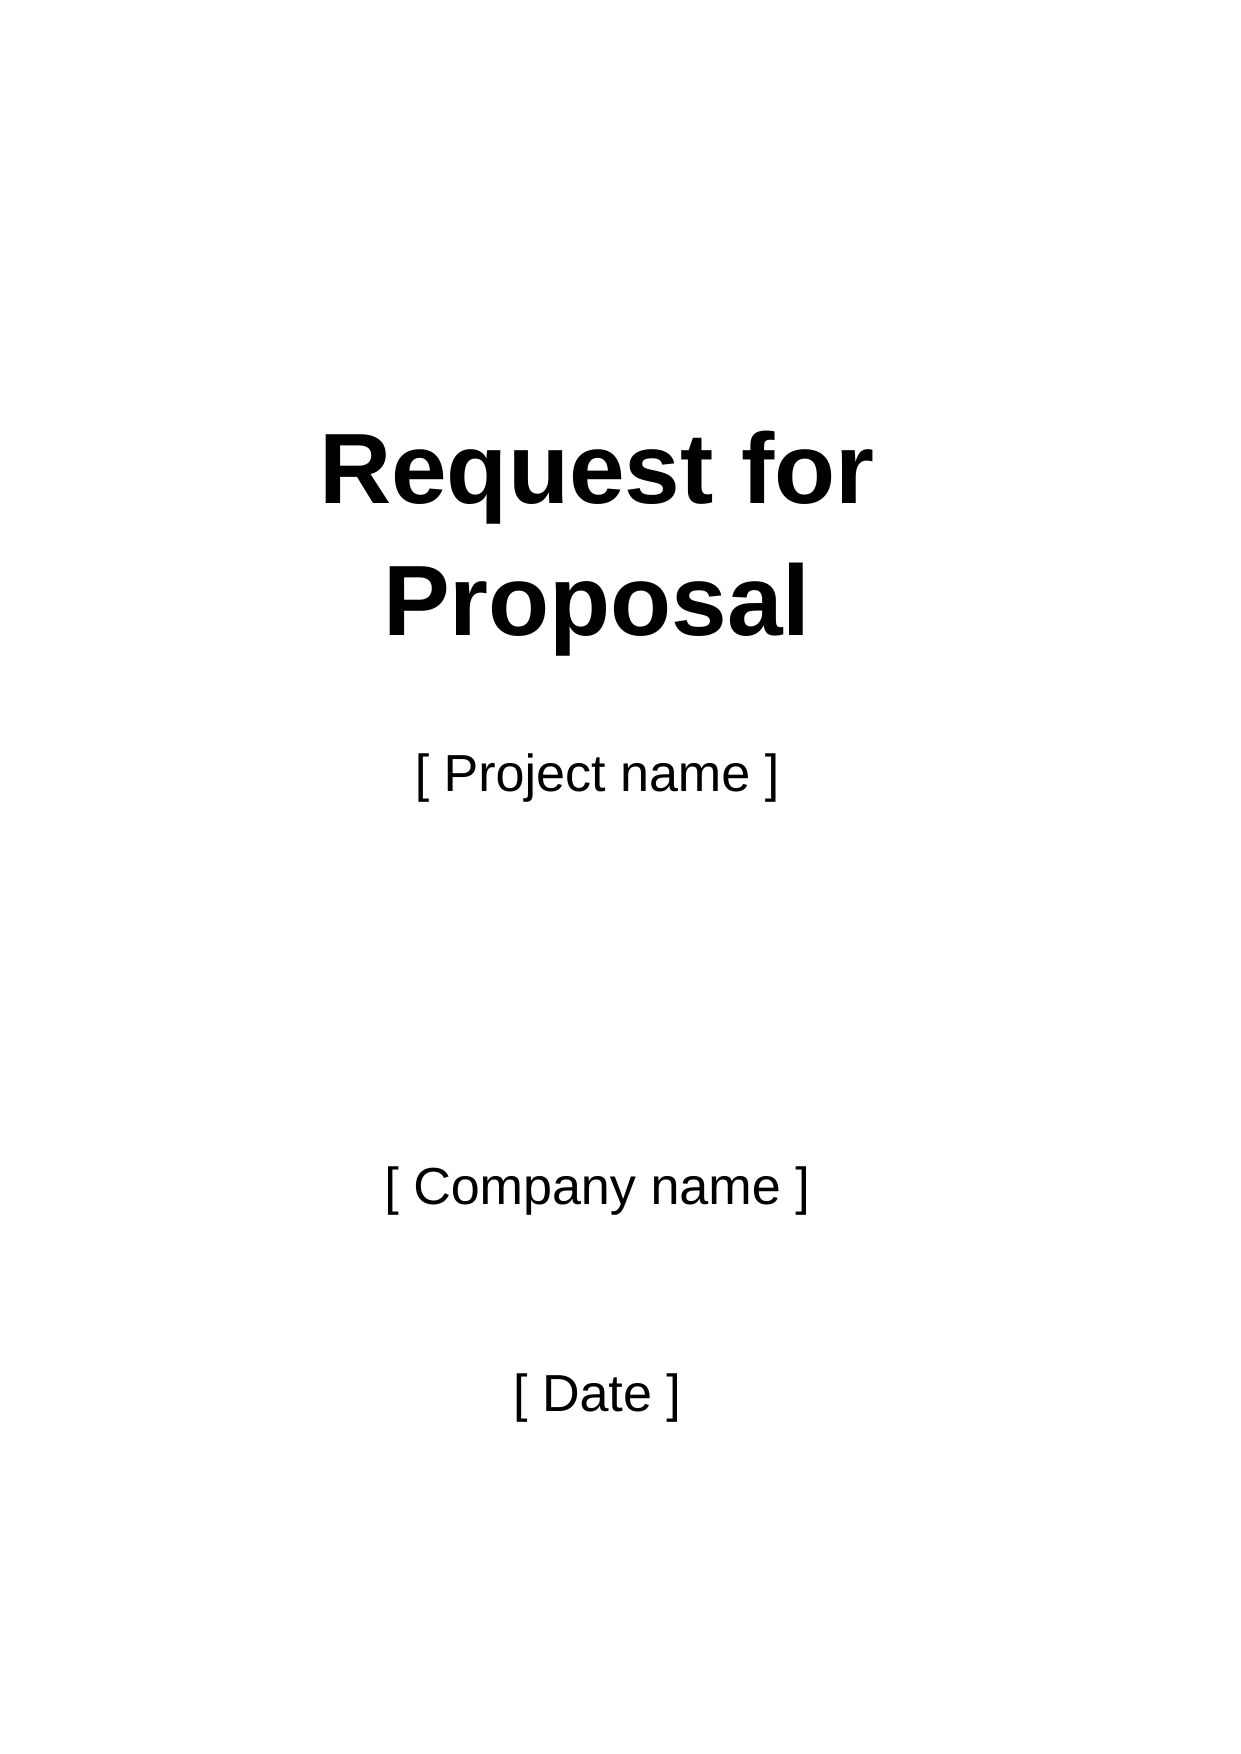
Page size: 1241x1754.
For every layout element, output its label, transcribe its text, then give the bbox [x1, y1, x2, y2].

text [ Date ] [103, 1362, 1090, 1422]
text Request for Proposal [103, 409, 1090, 657]
text [ Company name ] [103, 1156, 1090, 1216]
text [ Project name ] [103, 743, 1090, 803]
